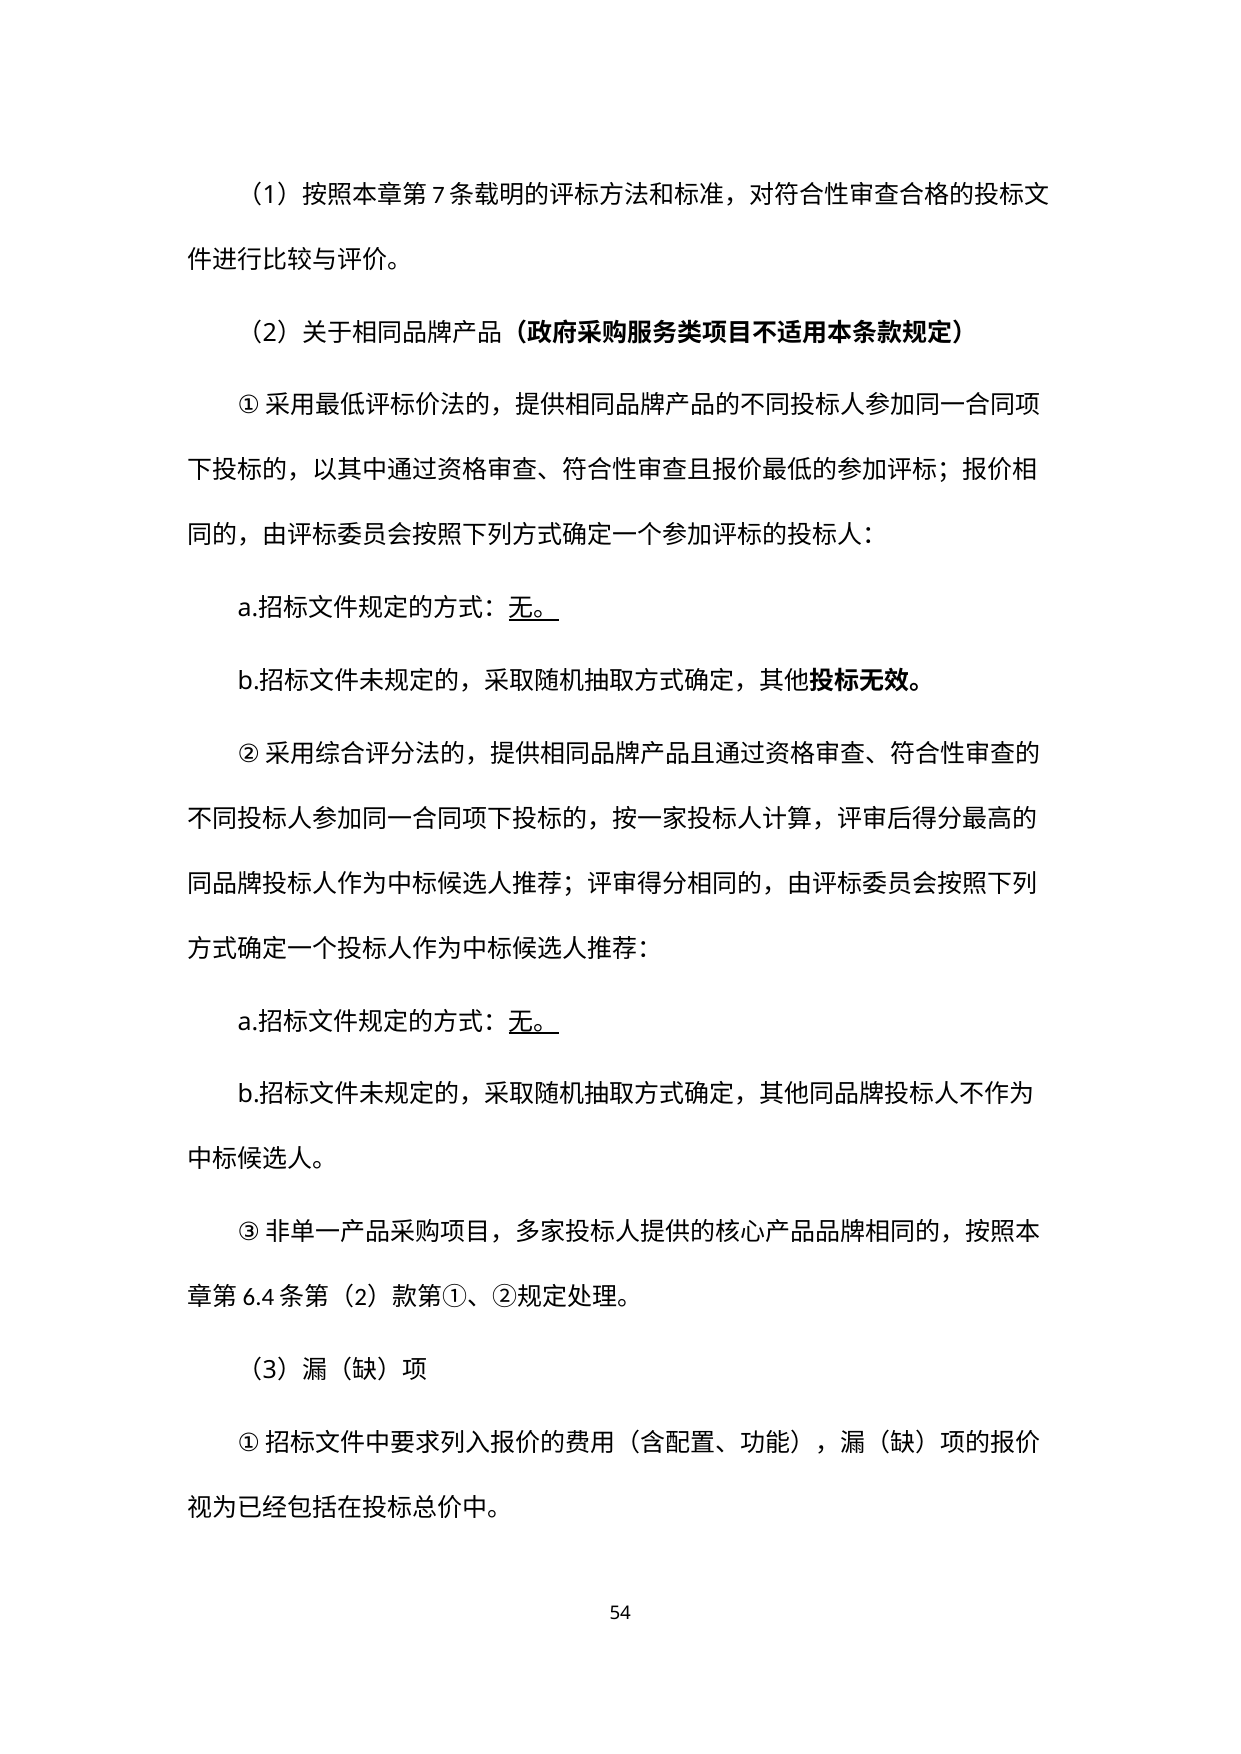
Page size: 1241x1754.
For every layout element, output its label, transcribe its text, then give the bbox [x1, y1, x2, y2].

text （2）关于相同品牌产品（政府采购服务类项目不适用本条款规定） [187, 298, 1053, 363]
text a.招标文件规定的方式：无。 [187, 987, 1053, 1052]
text b.招标文件未规定的，采取随机抽取方式确定，其他同品牌投标人不作为中标候选人。 [187, 1059, 1053, 1189]
text ①招标文件中要求列入报价的费用（含配置、功能），漏（缺）项的报价视为已经包括在投标总价中。 [187, 1408, 1053, 1538]
text ①采用最低评标价法的，提供相同品牌产品的不同投标人参加同一合同项下投标的，以其中通过资格审查、符合性审查且报价最低的参加评标；报价相同的，由评标委员会按照下列方式确定一个参加评标的投标人： [187, 370, 1053, 565]
text a.招标文件规定的方式：无。 [187, 573, 1053, 638]
text ②采用综合评分法的，提供相同品牌产品且通过资格审查、符合性审查的不同投标人参加同一合同项下投标的，按一家投标人计算，评审后得分最高的同品牌投标人作为中标候选人推荐；评审得分相同的，由评标委员会按照下列方式确定一个投标人作为中标候选人推荐： [187, 719, 1053, 979]
text （3）漏（缺）项 [187, 1335, 1053, 1400]
text b.招标文件未规定的，采取随机抽取方式确定，其他投标无效。 [187, 646, 1053, 711]
text ③非单一产品采购项目，多家投标人提供的核心产品品牌相同的，按照本章第6.4条第（2）款第①、②规定处理。 [187, 1197, 1053, 1327]
text （1）按照本章第7条载明的评标方法和标准，对符合性审查合格的投标文件进行比较与评价。 [187, 160, 1053, 290]
